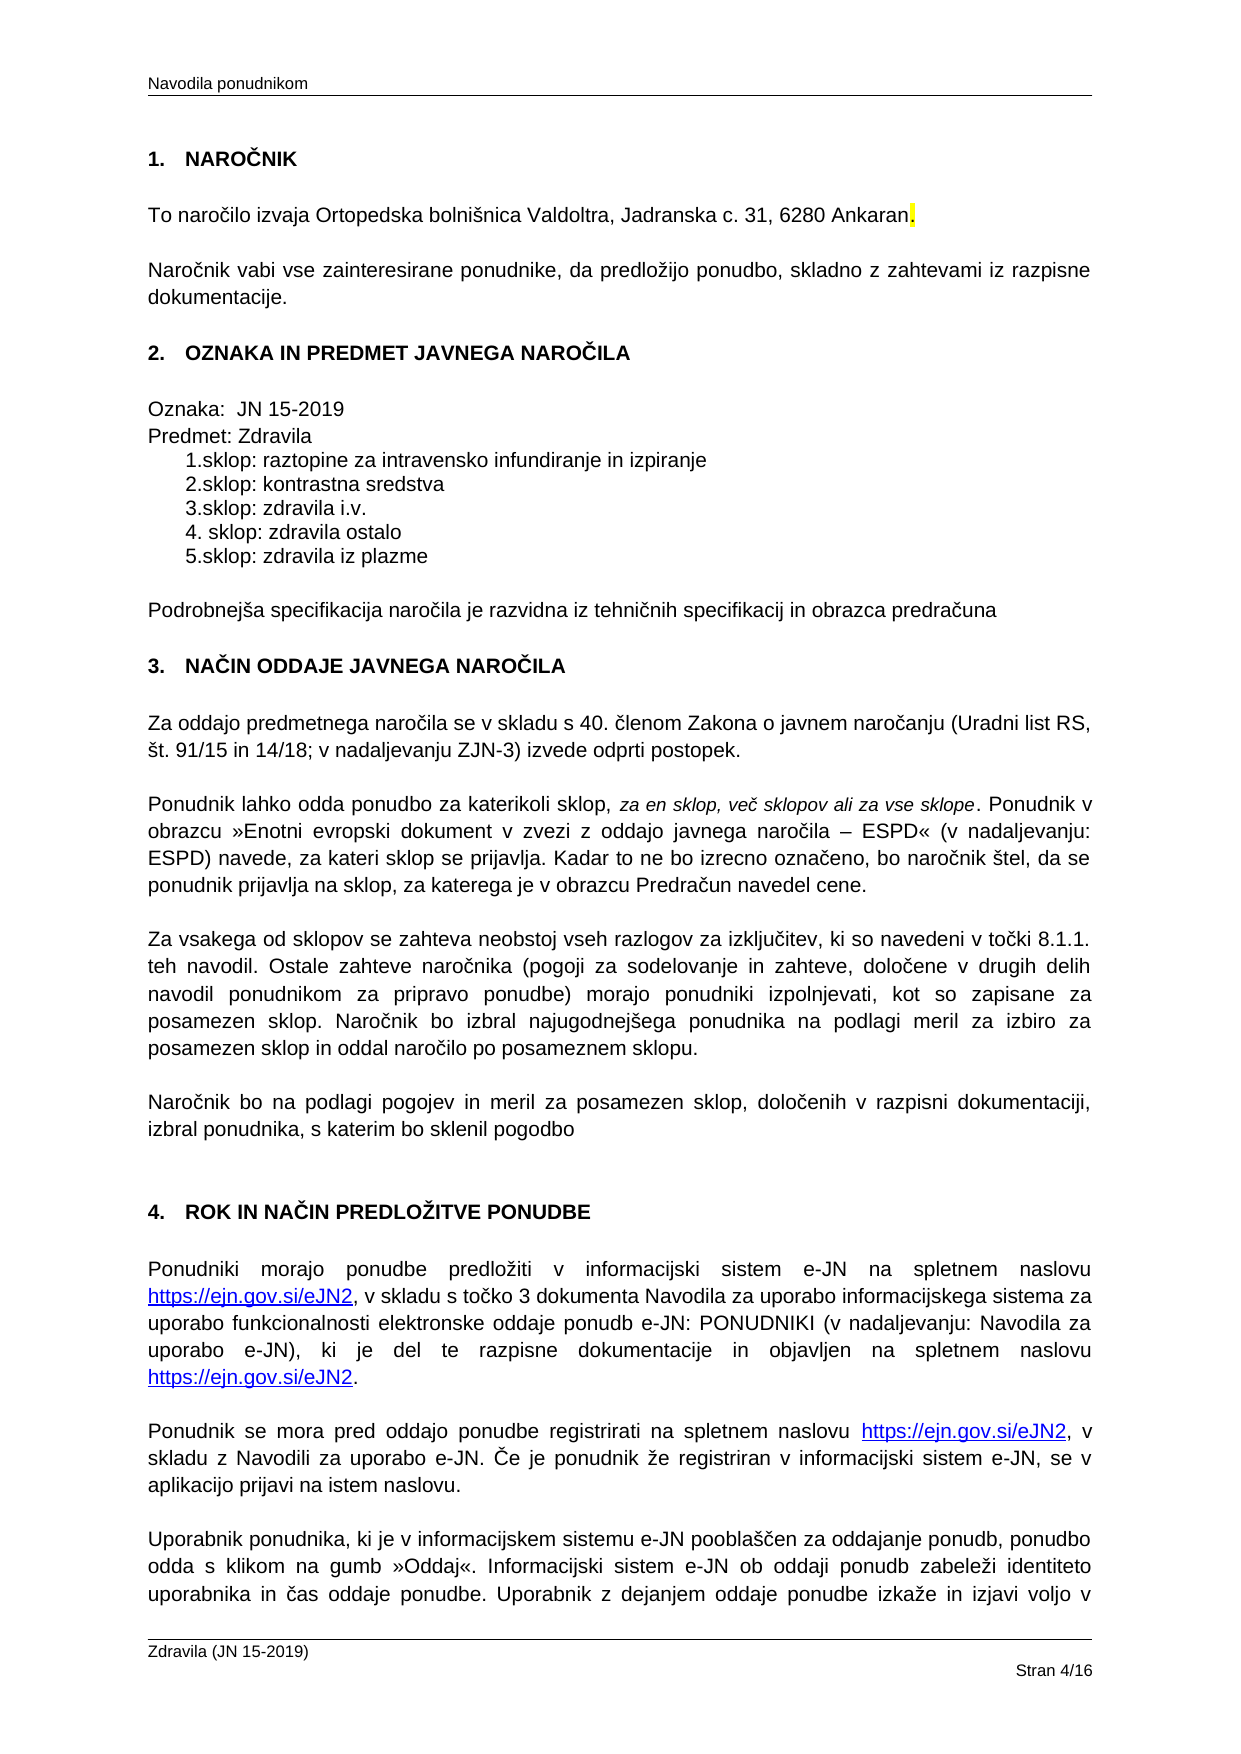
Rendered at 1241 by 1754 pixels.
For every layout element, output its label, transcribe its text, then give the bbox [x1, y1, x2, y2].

text Za oddajo predmetnega naročila se v skladu s 40. členom Zakona o javnem naročanju (Uradni list RS, št. 91/15 in 14/18; v nadaljevanju ZJN-3) izvede odprti postopek. [148, 707, 1092, 762]
text Naročnik vabi vse zainteresirane ponudnike, da predložijo ponudbo, skladno z zahtevami iz razpisne dokumentacije. [148, 254, 1092, 308]
text Predmet: Zdravila [148, 421, 1092, 448]
subtitle rOK IN NAČIN PREDLOŽITVE PONUDBE [148, 1197, 1092, 1224]
text 5.sklop: zdravila iz plazme [185, 544, 1092, 568]
text 3.sklop: zdravila i.v. [185, 496, 1092, 520]
subtitle NAROČNIK [148, 144, 1092, 171]
text To naročilo izvaja Ortopedska bolnišnica Valdoltra, Jadranska c. 31, 6280 Ankaran. [148, 200, 1092, 227]
text Za vsakega od sklopov se zahteva neobstoj vseh razlogov za izključitev, ki so navedeni v točki 8.1.1. teh navodil. Ostale zahteve naročnika (pogoji za sodelovanje in zahteve, določene v drugih delih navodil ponudnikom za pripravo ponudbe) morajo ponudniki izpolnjevati, kot so zapisane za posamezen sklop. Naročnik bo izbral najugodnejšega ponudnika na podlagi meril za izbiro za posamezen sklop in oddal naročilo po posameznem sklopu. [148, 924, 1092, 1059]
text Podrobnejša specifikacija naročila je razvidna iz tehničnih specifikacij in obrazca predračuna [148, 595, 1092, 622]
text Naročnik bo na podlagi pogojev in meril za posamezen sklop, določenih v razpisni dokumentaciji, izbral ponudnika, s katerim bo sklenil pogodbo [148, 1087, 1092, 1141]
text 1.sklop: raztopine za intravensko infundiranje in izpiranje [185, 448, 1092, 472]
subtitle NAČIN ODDAJE JAVNEGA NAROČILA [148, 651, 1092, 678]
text Ponudnik lahko odda ponudbo za katerikoli sklop, za en sklop, več sklopov ali za vse sklope. Ponudnik v obrazcu »Enotni evropski dokument v zvezi z oddajo javnega naročila – ESPD« (v nadaljevanju: ESPD) navede, za kateri sklop se prijavlja. Kadar to ne bo izrecno označeno, bo naročnik štel, da se ponudnik prijavlja na sklop, za katerega je v obrazcu Predračun navedel cene. [148, 789, 1092, 897]
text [148, 1524, 1092, 1605]
subtitle OZNAKA IN PREDMET JAVNEGA NAROČILA [148, 338, 1092, 365]
text Oznaka: JN 15-2019 [148, 394, 1092, 421]
text Ponudnik se mora pred oddajo ponudbe registrirati na spletnem naslovu https://ejn.gov.si/eJN2, v skladu z Navodili za uporabo e-JN. Če je ponudnik že registriran v informacijski sistem e-JN, se v aplikacijo prijavi na istem naslovu. [148, 1416, 1092, 1497]
text 2.sklop: kontrastna sredstva [185, 472, 1092, 496]
text Ponudniki morajo ponudbe predložiti v informacijski sistem e-JN na spletnem naslovu https://ejn.gov.si/eJN2, v skladu s točko 3 dokumenta Navodila za uporabo informacijskega sistema za uporabo funkcionalnosti elektronske oddaje ponudb e-JN: PONUDNIKI (v nadaljevanju: Navodila za uporabo e-JN), ki je del te razpisne dokumentacije in objavljen na spletnem naslovu https://ejn.gov.si/eJN2. [148, 1253, 1092, 1389]
text 4. sklop: zdravila ostalo [185, 520, 1092, 544]
